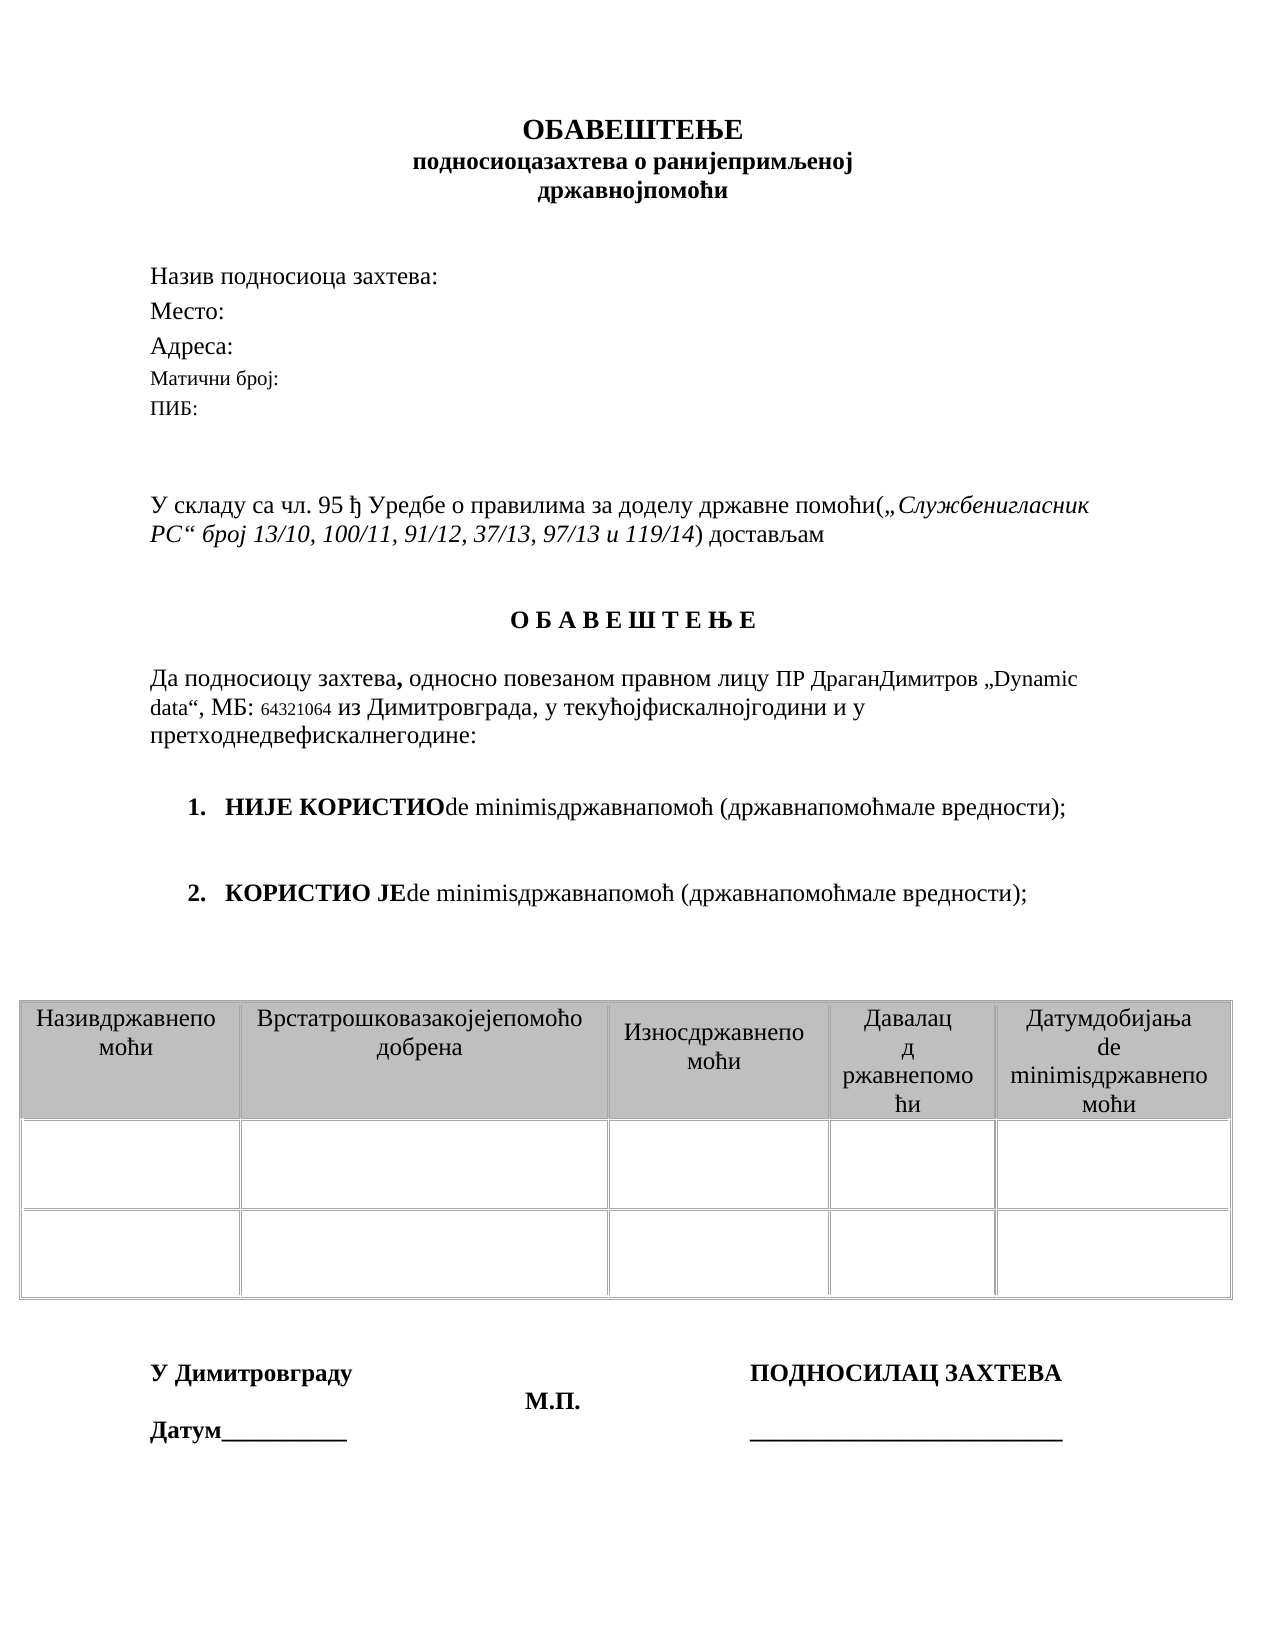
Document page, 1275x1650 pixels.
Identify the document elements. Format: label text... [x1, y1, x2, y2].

text Место: [150, 296, 1116, 325]
text Матични број: [150, 366, 1116, 390]
table_cell [20, 1118, 241, 1208]
text Датум__________ _________________________ [150, 1415, 1116, 1444]
table_cell [996, 1208, 1231, 1297]
table_cell [996, 1118, 1231, 1208]
table_header Давалац државнепомоћи [829, 1003, 996, 1118]
text О Б А В Е Ш Т Е Њ Е [150, 605, 1116, 634]
table_header Врстатрошковазакојејепомоћодобрена [241, 1003, 608, 1118]
text Да подносиоцу захтева, односно повезаном правном лицу ПР ДраганДимитров „Dynamic data“, МБ: 64321064 из Димитровграда, у текућојфискалнојгодини и у претходнедвефискалнегодине: [150, 663, 1125, 749]
table_cell [831, 1121, 994, 1208]
table_cell [241, 1211, 608, 1297]
text Адреса: [150, 331, 1125, 360]
text У Димитровграду ПОДНОСИЛАЦ ЗАХТЕВА [150, 1358, 1116, 1386]
table_header Износдржавнепомоћи [608, 1003, 829, 1118]
table_header Називдржавнепомоћи [20, 1001, 241, 1118]
text У складу са чл. 95 ђ Уредбе о правилима за доделу државне помоћи(„Службенигласник РС“ број 13/10, 100/11, 91/12, 37/13, 97/13 и 119/14) достављам [150, 490, 1125, 548]
list КОРИСТИО ЈЕde minimisдржавнапомоћ (државнапомоћмале вредности); [187, 878, 1116, 907]
table_cell [610, 1121, 828, 1208]
table_cell [829, 1211, 996, 1297]
text подносиоцазахтева о ранијепримљеној [150, 146, 1116, 175]
text М.П. [150, 1386, 1116, 1415]
text државнојпомоћи [150, 175, 1116, 203]
list НИЈЕ КОРИСТИОde minimisдржавнапомоћ (државнапомоћмале вредности); [187, 792, 1116, 821]
table_cell [242, 1121, 607, 1208]
table_header Датумдобијања de minimisдржавнепомоћи [996, 1003, 1230, 1118]
text ОБАВЕШТЕЊЕ [150, 112, 1116, 146]
table_cell [608, 1211, 829, 1297]
text Назив подносиоца захтева: [150, 261, 1125, 290]
text ПИБ: [150, 396, 1116, 420]
table_cell [20, 1208, 241, 1297]
